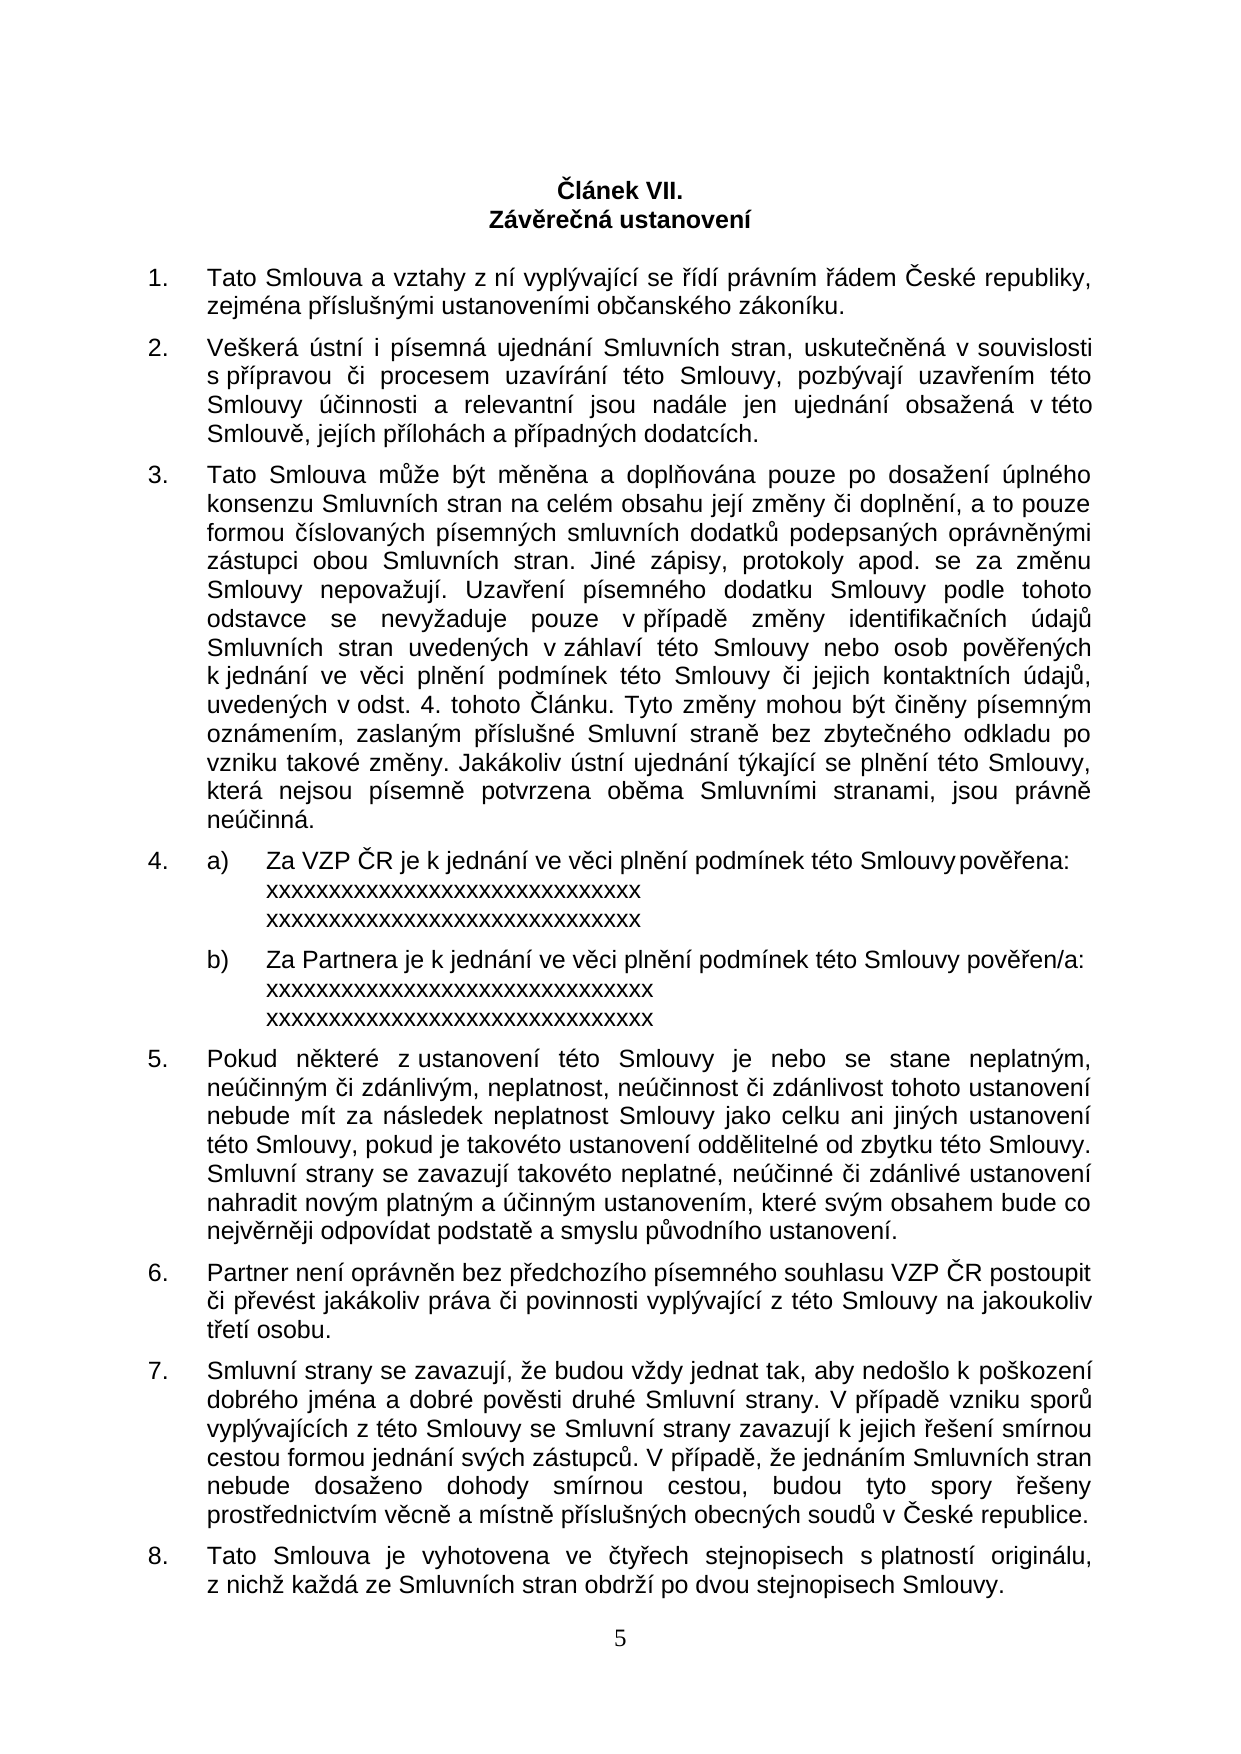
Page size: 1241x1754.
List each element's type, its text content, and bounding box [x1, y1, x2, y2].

text b) Za Partnera je k jednání ve věci plnění podmínek této Smlouvy pověřen/a: [207, 945, 1093, 974]
list Tato Smlouva může být měněna a doplňována pouze po dosažení úplného konsenzu Smluvních stran na celém obsahu její změny či doplnění, a to pouze formou číslovaných písemných smluvních dodatků podepsaných oprávněnými zástupci obou Smluvních stran. Jiné zápisy, protokoly apod. se za změnu Smlouvy nepovažují. Uzavření písemného dodatku Smlouvy podle tohoto odstavce se nevyžaduje pouze v případě změny identifikačních údajů Smluvních stran uvedených v záhlaví této Smlouvy nebo osob pověřených k jednání ve věci plnění podmínek této Smlouvy či jejich kontaktních údajů, uvedených v odst. 4. tohoto Článku. Tyto změny mohou být činěny písemným oznámením, zaslaným příslušné Smluvní straně bez zbytečného odkladu po vzniku takové změny. Jakákoliv ústní ujednání týkající se plnění této Smlouvy, která nejsou písemně potvrzena oběma Smluvními stranami, jsou právně neúčinná. [148, 460, 1093, 834]
text Závěrečná ustanovení [148, 205, 1093, 234]
list a) Za VZP ČR je k jednání ve věci plnění podmínek této Smlouvy pověřena: [148, 846, 1093, 875]
list Tato Smlouva a vztahy z ní vyplývající se řídí právním řádem České republiky, zejména příslušnými ustanoveními občanského zákoníku. [148, 263, 1093, 320]
list Pokud některé z ustanovení této Smlouvy je nebo se stane neplatným, neúčinným či zdánlivým, neplatnost, neúčinnost či zdánlivost tohoto ustanovení nebude mít za následek neplatnost Smlouvy jako celku ani jiných ustanovení této Smlouvy, pokud je takovéto ustanovení oddělitelné od zbytku této Smlouvy. Smluvní strany se zavazují takovéto neplatné, neúčinné či zdánlivé ustanovení nahradit novým platným a účinným ustanovením, které svým obsahem bude co nejvěrněji odpovídat podstatě a smyslu původního ustanovení. [147, 1044, 1093, 1245]
list Smluvní strany se zavazují, že budou vždy jednat tak, aby nedošlo k poškození dobrého jména a dobré pověsti druhé Smluvní strany. V případě vzniku sporů vyplývajících z této Smlouvy se Smluvní strany zavazují k jejich řešení smírnou cestou formou jednání svých zástupců. V případě, že jednáním Smluvních stran nebude dosaženo dohody smírnou cestou, budou tyto spory řešeny prostřednictvím věcně a místně příslušných obecných soudů v České republice. [148, 1356, 1093, 1529]
list Partner není oprávněn bez předchozího písemného souhlasu VZP ČR postoupit či převést jakákoliv práva či povinnosti vyplývající z této Smlouvy na jakoukoliv třetí osobu. [148, 1258, 1093, 1344]
text xxxxxxxxxxxxxxxxxxxxxxxxxxxxxx [266, 875, 1093, 904]
text xxxxxxxxxxxxxxxxxxxxxxxxxxxxxxx [266, 1003, 1093, 1031]
list Tato Smlouva je vyhotovena ve čtyřech stejnopisech s platností originálu, z nichž každá ze Smluvních stran obdrží po dvou stejnopisech Smlouvy. [148, 1541, 1093, 1599]
text xxxxxxxxxxxxxxxxxxxxxxxxxxxxxx [266, 904, 1093, 933]
list Veškerá ústní i písemná ujednání Smluvních stran, uskutečněná v souvislosti s přípravou či procesem uzavírání této Smlouvy, pozbývají uzavřením této Smlouvy účinnosti a relevantní jsou nadále jen ujednání obsažená v této Smlouvě, jejích přílohách a případných dodatcích. [148, 333, 1093, 448]
text xxxxxxxxxxxxxxxxxxxxxxxxxxxxxxx [266, 974, 1093, 1003]
text Článek VII. [148, 176, 1093, 205]
